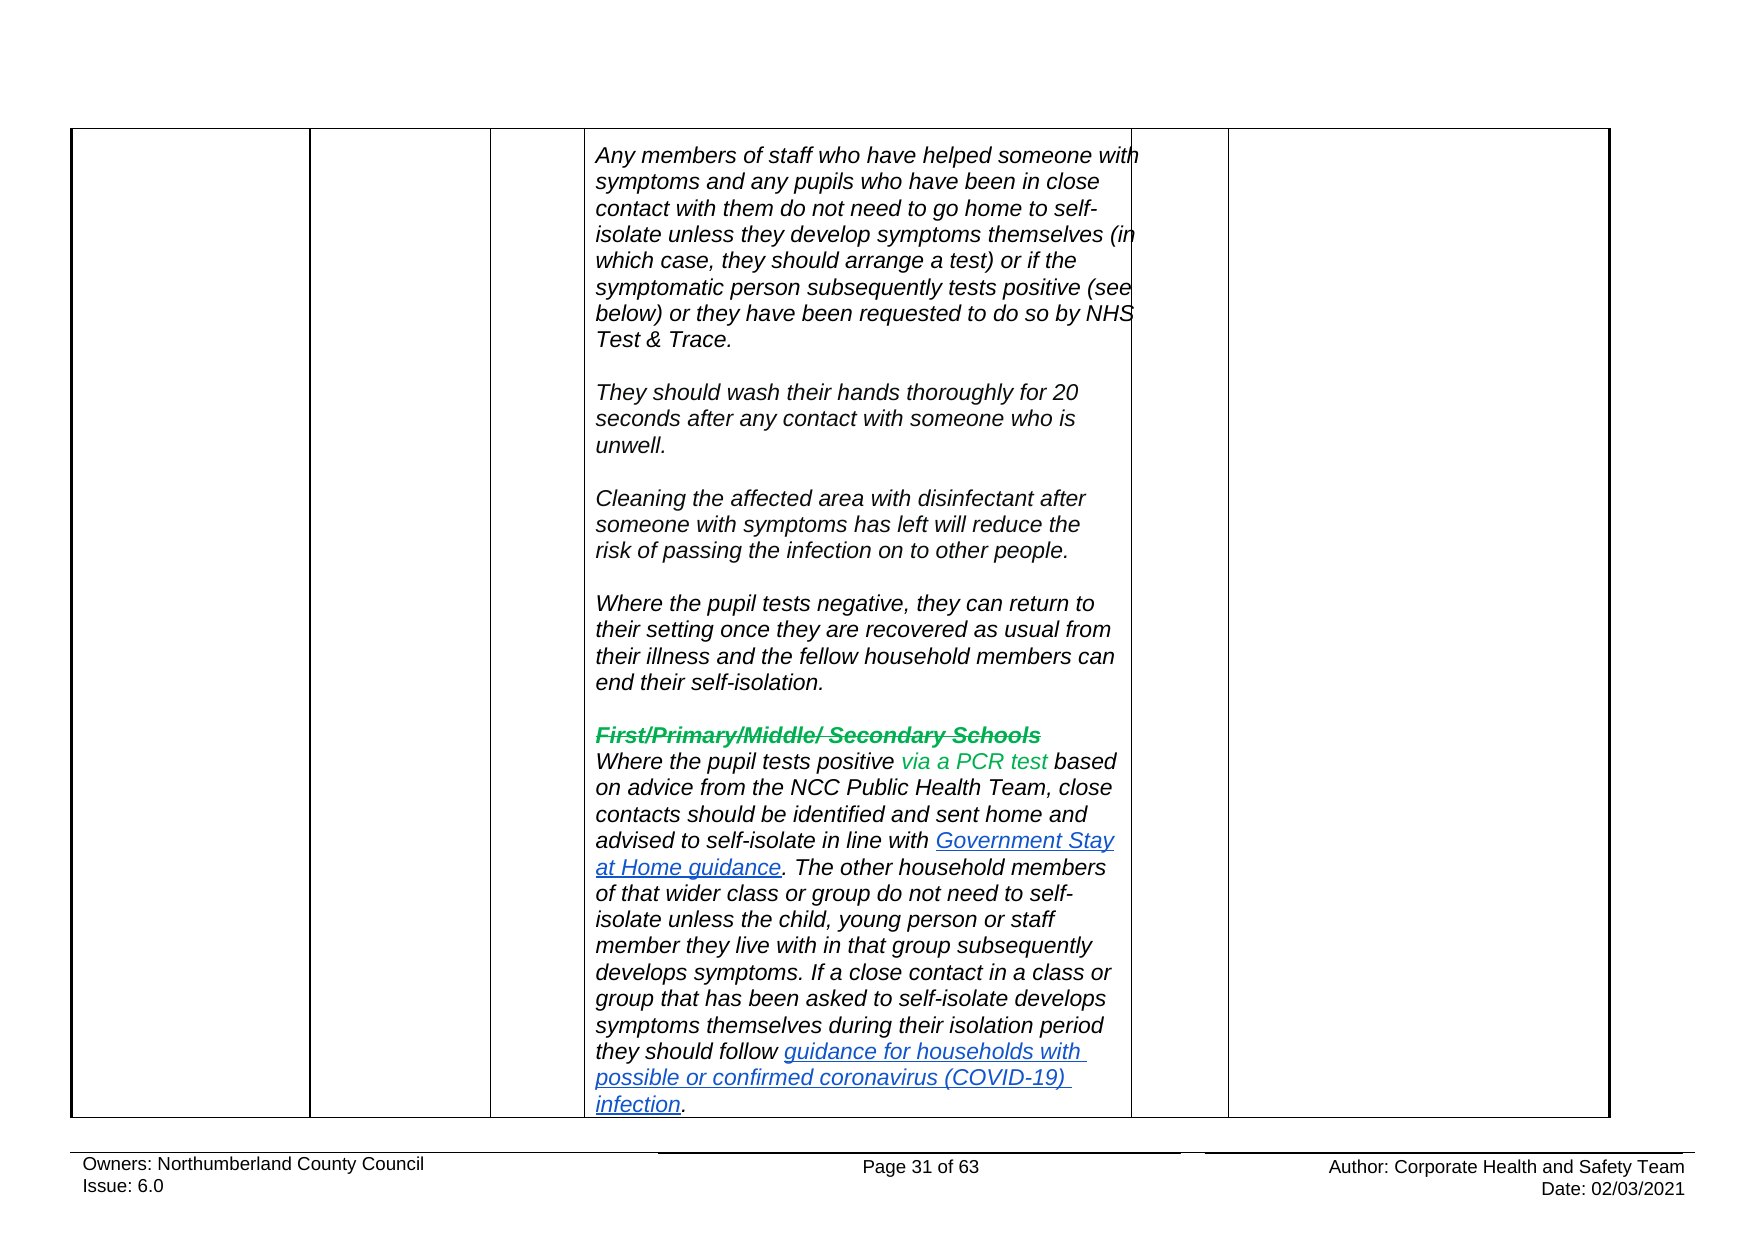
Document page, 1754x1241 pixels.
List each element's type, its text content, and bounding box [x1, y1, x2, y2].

table_cell H [491, 129, 584, 1117]
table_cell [311, 129, 490, 1117]
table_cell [585, 129, 1131, 1117]
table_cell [1229, 129, 1608, 1117]
table_cell M [1132, 129, 1228, 1117]
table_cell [73, 129, 309, 1117]
